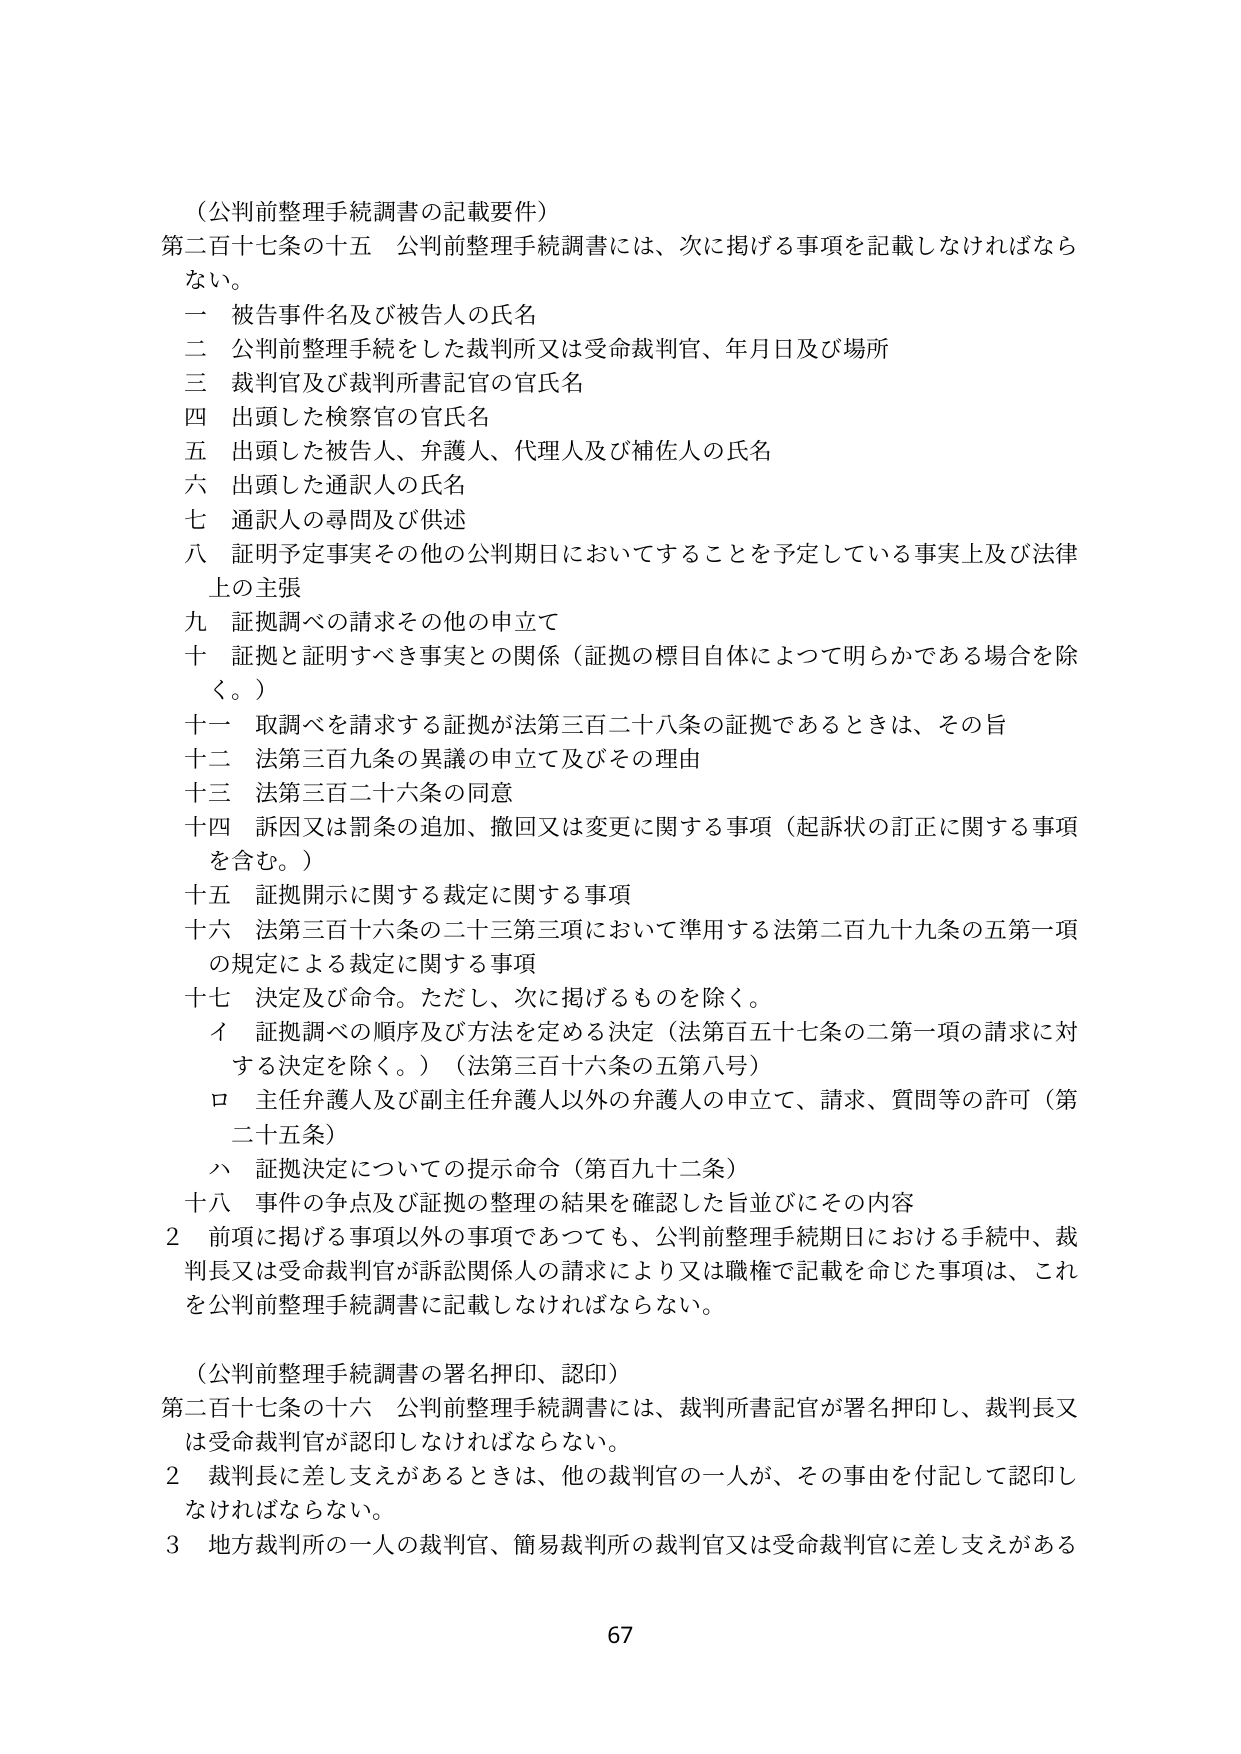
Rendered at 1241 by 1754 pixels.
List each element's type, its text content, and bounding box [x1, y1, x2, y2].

text （公判前整理手続調書の署名押印、認印） [184, 1355, 1079, 1389]
text ２ 前項に掲げる事項以外の事項であつても、公判前整理手続期日における手続中、裁判長又は受命裁判官が訴訟関係人の請求により又は職権で記載を命じた事項は、これを公判前整理手続調書に記載しなければならない。 [161, 1219, 1079, 1321]
text 十五 証拠開示に関する裁定に関する事項 [184, 877, 1079, 911]
text 八 証明予定事実その他の公判期日においてすることを予定している事実上及び法律上の主張 [184, 535, 1079, 604]
text 十六 法第三百十六条の二十三第三項において準用する法第二百九十九条の五第一項の規定による裁定に関する事項 [184, 911, 1079, 979]
text 四 出頭した検察官の官氏名 [184, 399, 1079, 433]
text 五 出頭した被告人、弁護人、代理人及び補佐人の氏名 [184, 433, 1079, 467]
text 十三 法第三百二十六条の同意 [184, 774, 1079, 809]
text 十四 訴因又は罰条の追加、撤回又は変更に関する事項（起訴状の訂正に関する事項を含む。） [184, 809, 1079, 877]
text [161, 1526, 1079, 1560]
text 七 通訳人の尋問及び供述 [184, 501, 1079, 535]
text 六 出頭した通訳人の氏名 [184, 467, 1079, 501]
text イ 証拠調べの順序及び方法を定める決定（法第百五十七条の二第一項の請求に対する決定を除く。）（法第三百十六条の五第八号） [207, 1014, 1079, 1082]
text 十一 取調べを請求する証拠が法第三百二十八条の証拠であるときは、その旨 [184, 706, 1079, 740]
text ２ 裁判長に差し支えがあるときは、他の裁判官の一人が、その事由を付記して認印しなければならない。 [161, 1458, 1079, 1526]
text 一 被告事件名及び被告人の氏名 [184, 296, 1079, 330]
text ハ 証拠決定についての提示命令（第百九十二条） [207, 1150, 1079, 1184]
text 第二百十七条の十六 公判前整理手続調書には、裁判所書記官が署名押印し、裁判長又は受命裁判官が認印しなければならない。 [161, 1389, 1079, 1458]
text 九 証拠調べの請求その他の申立て [184, 604, 1079, 638]
text 十 証拠と証明すべき事実との関係（証拠の標目自体によつて明らかである場合を除く。） [184, 638, 1079, 706]
text ロ 主任弁護人及び副主任弁護人以外の弁護人の申立て、請求、質問等の許可（第二十五条） [207, 1082, 1079, 1150]
text 二 公判前整理手続をした裁判所又は受命裁判官、年月日及び場所 [184, 330, 1079, 364]
text 十七 決定及び命令。ただし、次に掲げるものを除く。 [184, 979, 1079, 1014]
text 十八 事件の争点及び証拠の整理の結果を確認した旨並びにその内容 [184, 1184, 1079, 1219]
text （公判前整理手続調書の記載要件） [184, 194, 1079, 228]
text 第二百十七条の十五 公判前整理手続調書には、次に掲げる事項を記載しなければならない。 [161, 228, 1079, 296]
text 三 裁判官及び裁判所書記官の官氏名 [184, 364, 1079, 399]
text 十二 法第三百九条の異議の申立て及びその理由 [184, 740, 1079, 774]
